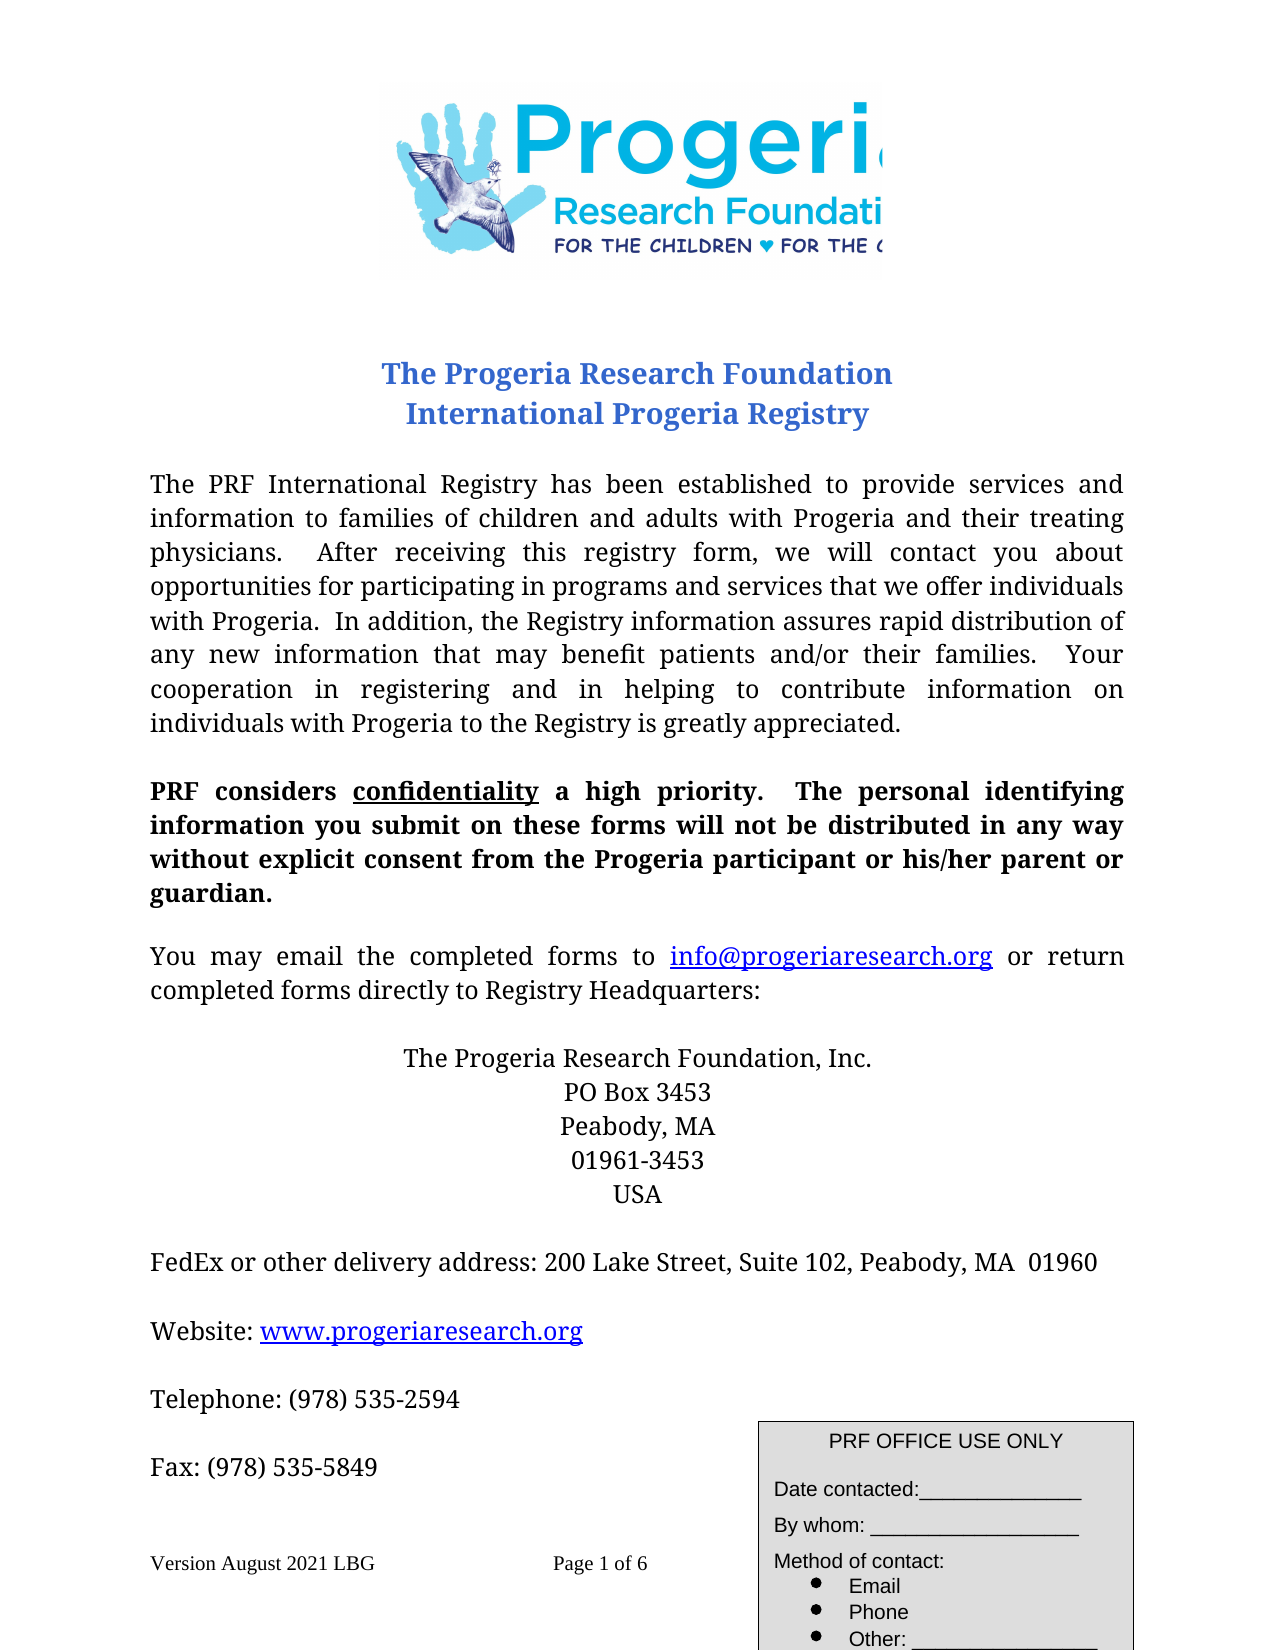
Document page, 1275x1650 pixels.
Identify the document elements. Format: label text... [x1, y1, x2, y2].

text FedEx or other delivery address: 200 Lake Street, Suite 102, Peabody, MA 01960 [150, 1245, 1125, 1279]
subtitle The Progeria Research Foundation, Inc. [150, 1041, 1125, 1075]
picture [379, 82, 883, 280]
text 01961-3453 [150, 1143, 1125, 1177]
text Peabody, MA [150, 1109, 1125, 1143]
text The PRF International Registry has been established to provide services and information to families of children and adults with Progeria and their treating physicians. After receiving this registry form, we will contact you about opportunities for participating in programs and services that we offer individuals with Progeria. In addition, the Registry information assures rapid distribution of any new information that may benefit patients and/or their families. Your cooperation in registering and in helping to contribute information on individuals with Progeria to the Registry is greatly appreciated. [150, 467, 1125, 739]
text International Progeria Registry [150, 393, 1125, 433]
text Website: www.progeriaresearch.org [150, 1313, 1125, 1347]
text You may email the completed forms to info@progeriaresearch.org or return completed forms directly to Registry Headquarters: [150, 938, 1125, 1007]
text USA [150, 1177, 1125, 1211]
text Fax: (978) 535-5849 [150, 1449, 758, 1483]
text PO Box 3453 [150, 1075, 1125, 1109]
text Telephone: (978) 535-2594 [150, 1381, 1125, 1415]
text PRF considers confidentiality a high priority. The personal identifying information you submit on these forms will not be distributed in any way without explicit consent from the Progeria participant or his/her parent or guardian. [150, 773, 1125, 910]
subtitle The Progeria Research Foundation [150, 353, 1125, 393]
